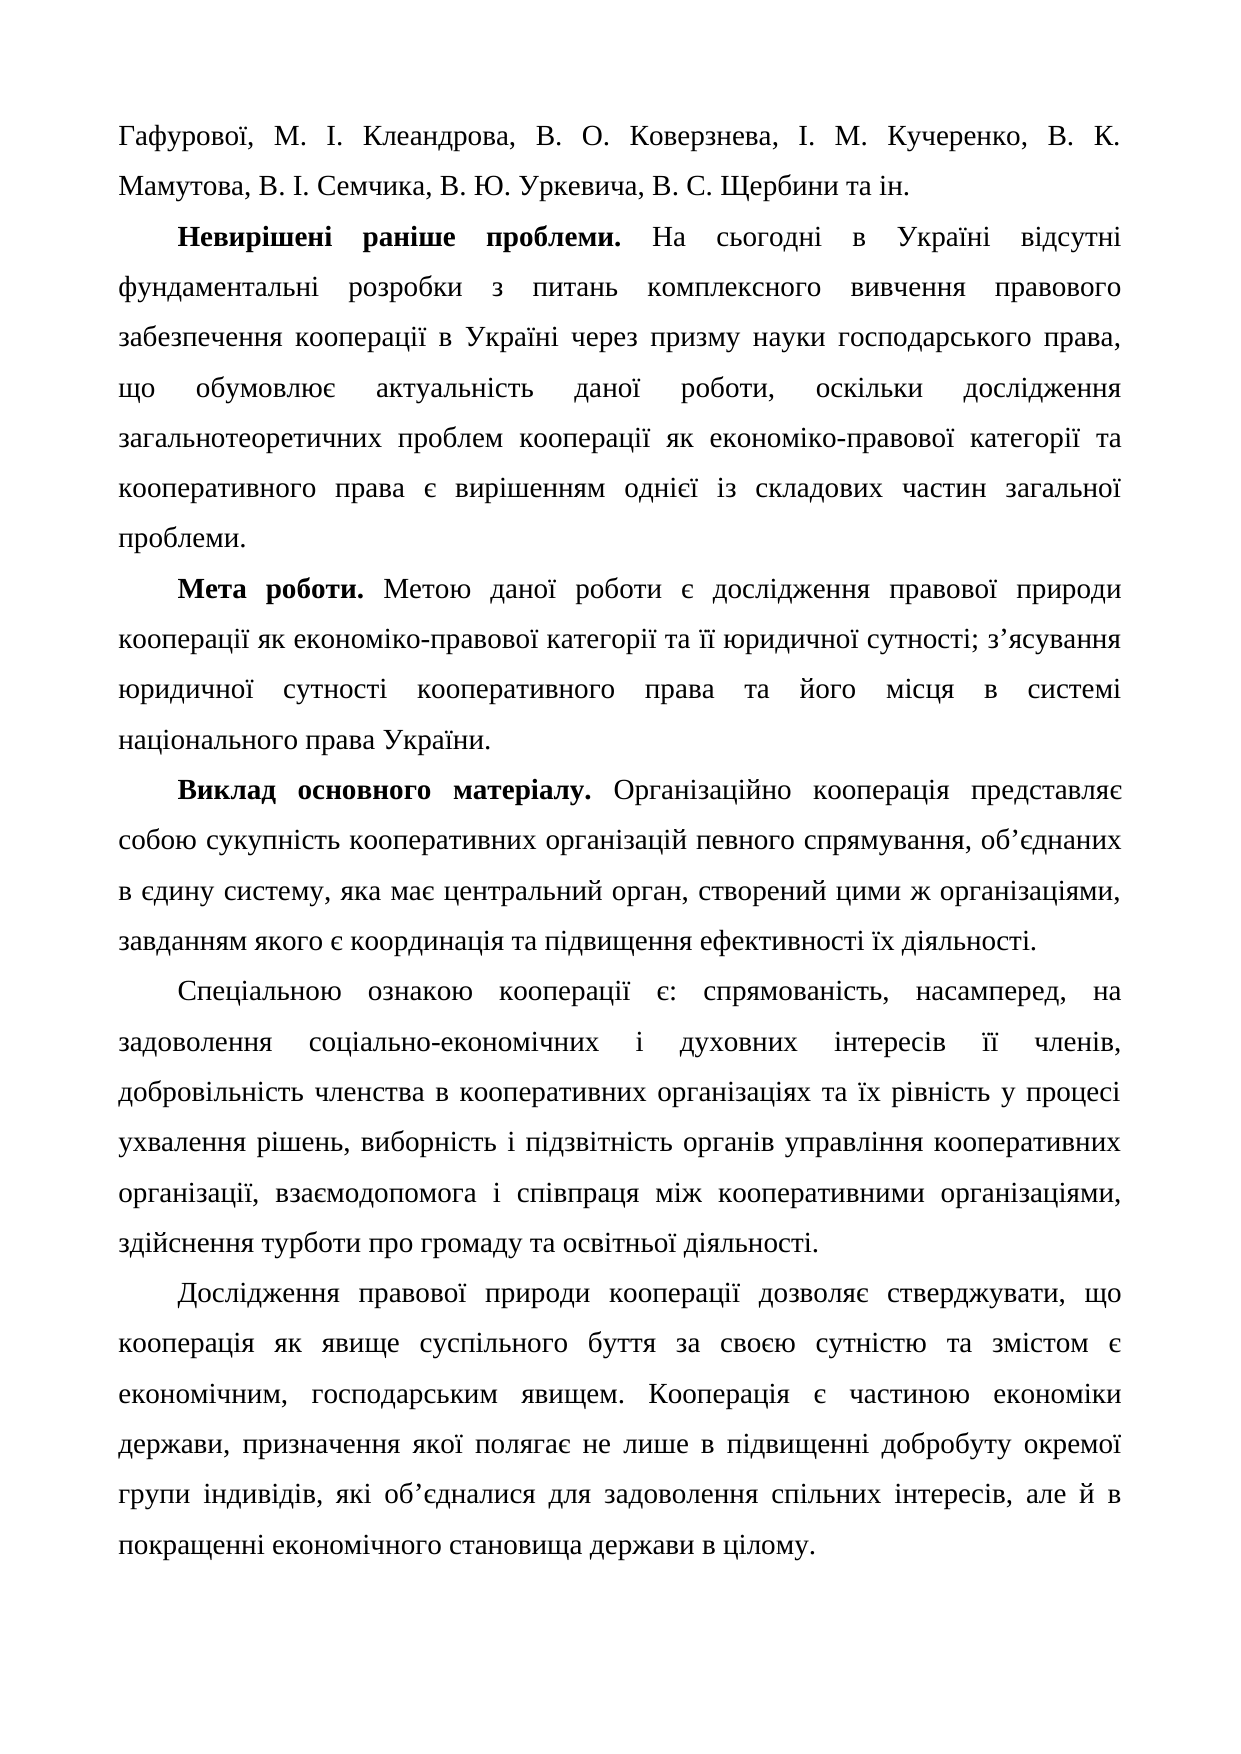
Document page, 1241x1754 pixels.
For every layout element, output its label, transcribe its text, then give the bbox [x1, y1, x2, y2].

text Дослідження правової природи кооперації дозволяє стверджувати, що кооперація як явище суспільного буття за своєю сутністю та змістом є економічним, господарським явищем. Кооперація є частиною економіки держави, призначення якої полягає не лише в підвищенні добробуту окремої групи індивідів, які об’єдналися для задоволення спільних інтересів, але й в покращенні економічного становища держави в цілому. [118, 1275, 1122, 1560]
text Невирішені раніше проблеми. На сьогодні в Україні відсутні фундаментальні розробки з питань комплексного вивчення правового забезпечення кооперації в Україні через призму науки господарського права, що обумовлює актуальність даної роботи, оскільки дослідження загальнотеоретичних проблем кооперації як економіко-правової категорії та кооперативного права є вирішенням однієї із складових частин загальної проблеми. [118, 219, 1122, 554]
text Мета роботи. Метою даної роботи є дослідження правової природи кооперації як економіко-правової категорії та її юридичної сутності; з’ясування юридичної сутності кооперативного права та його місця в системі національного права України. [118, 571, 1122, 755]
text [118, 118, 1122, 202]
text Спеціальною ознакою кооперації є: спрямованість, насамперед, на задоволення соціально-економічних і духовних інтересів її членів, добровільність членства в кооперативних організаціях та їх рівність у процесі ухвалення рішень, виборність і підзвітність органів управління кооперативних організації, взаємодопомога і співпраця між кооперативними організаціями, здійснення турботи про громаду та освітньої діяльності. [118, 973, 1122, 1258]
text Виклад основного матеріалу. Організаційно кооперація представляє собою сукупність кооперативних організацій певного спрямування, об’єднаних в єдину систему, яка має центральний орган, створений цими ж організаціями, завданням якого є координація та підвищення ефективності їх діяльності. [118, 772, 1122, 957]
